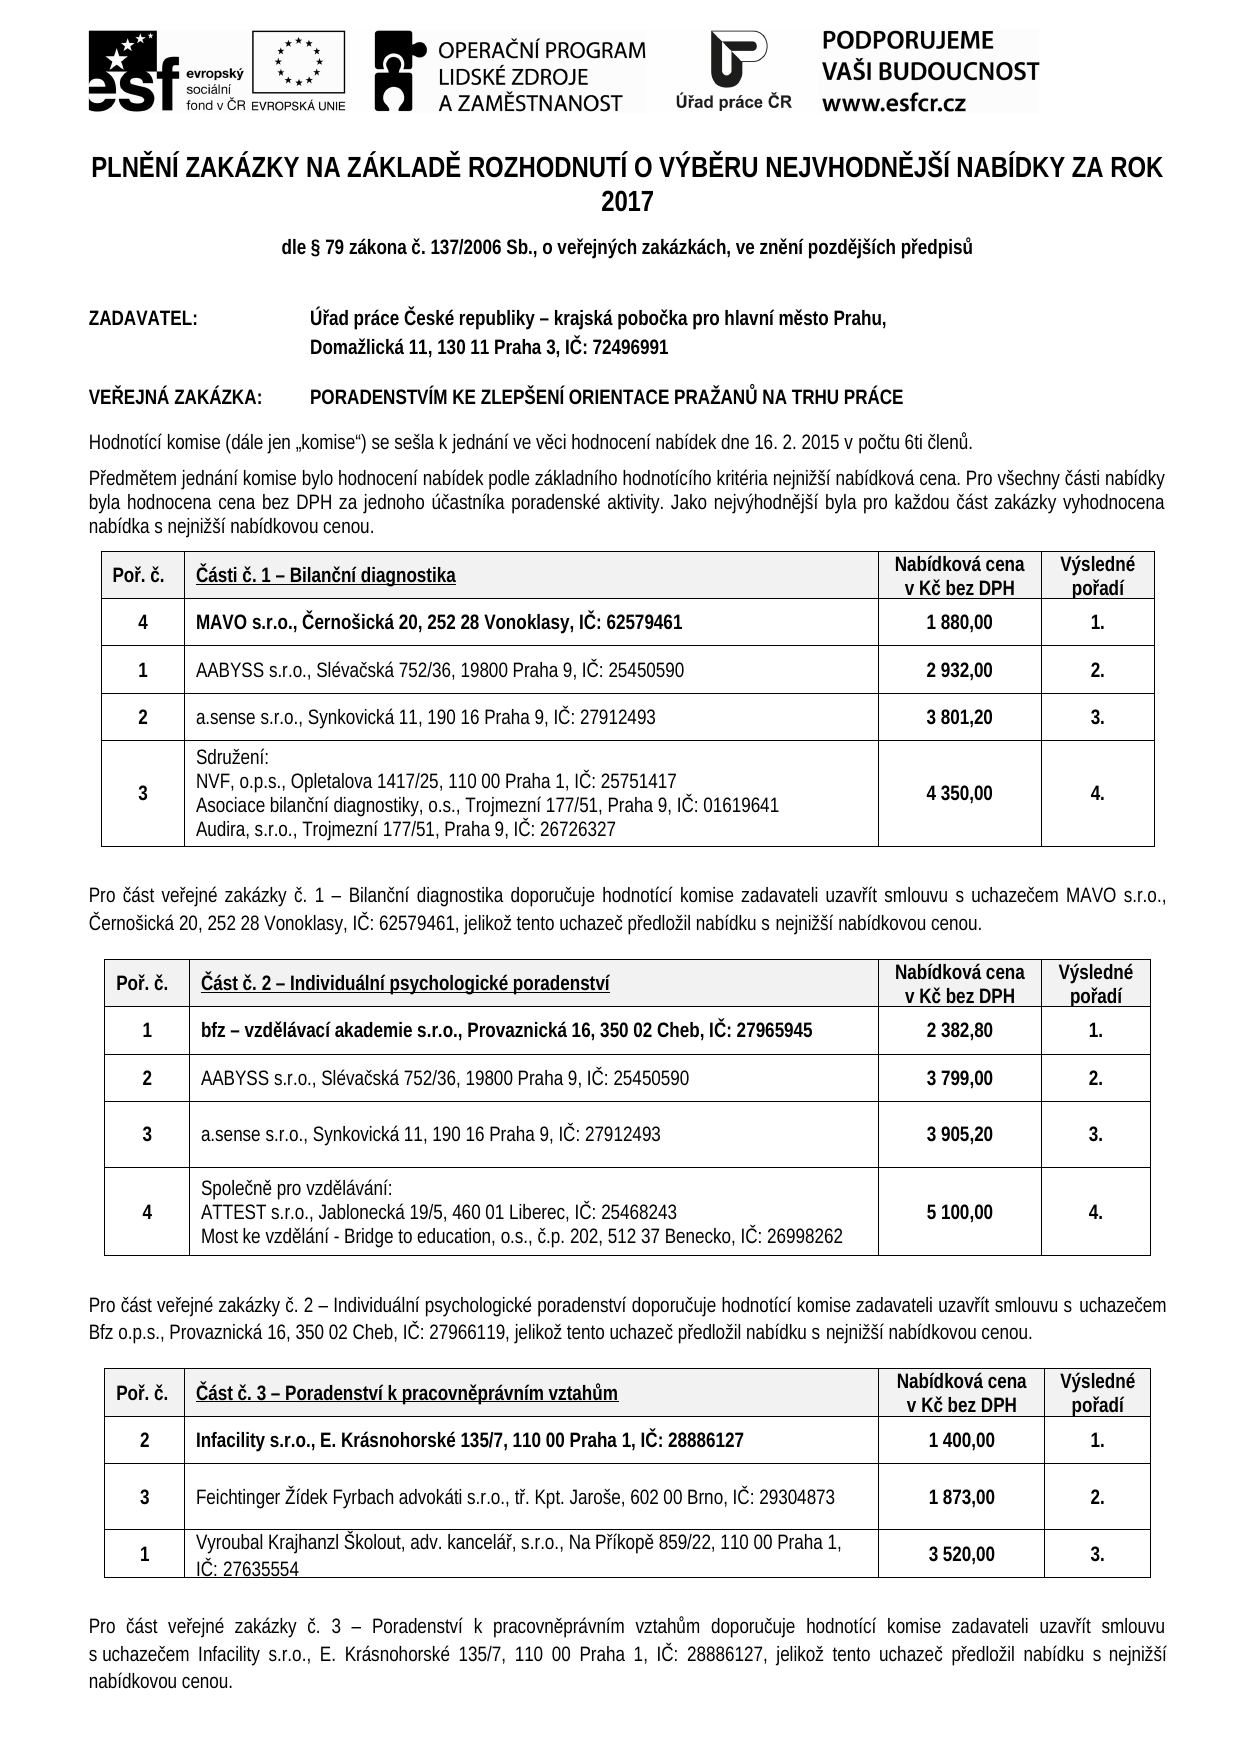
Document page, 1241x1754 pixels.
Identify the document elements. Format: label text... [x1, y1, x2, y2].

table_cell 1. [1045, 1417, 1150, 1463]
table_cell 4. [1042, 1168, 1150, 1255]
table_cell 1 [105, 1007, 189, 1053]
table_cell 1 873,00 [879, 1464, 1044, 1529]
table_header Nabídková cena v Kč bez DPH [879, 960, 1041, 1006]
table_header Výsledné pořadí [1045, 1369, 1150, 1416]
table_cell a.sense s.r.o., Synkovická 11, 190 16 Praha 9, IČ: 27912493 [190, 1102, 878, 1167]
table_header Poř. č. [105, 1369, 184, 1416]
text Předmětem jednání komise bylo hodnocení nabídek podle základního hodnotícího kritéria nejnižší nabídková cena. Pro všechny části nabídky byla hodnocena cena bez DPH za jednoho účastníka poradenské aktivity. Jako nejvýhodnější byla pro každou část zakázky vyhodnocena nabídka s nejnižší nabídkovou cenou. [89, 466, 1167, 538]
table_cell Sdružení: NVF, o.p.s., Opletalova 1417/25, 110 00 Praha 1, IČ: 25751417 Asociace bilanční diagnostiky, o.s., Trojmezní 177/51, Praha 9, IČ: 01619641 Audira, s.r.o., Trojmezní 177/51, Praha 9, IČ: 26726327 [185, 741, 878, 846]
table_cell 4 [105, 1168, 189, 1255]
table_cell 2. [1042, 1055, 1150, 1101]
table_cell 3. [1045, 1530, 1150, 1577]
table_header Výsledné pořadí [1042, 552, 1154, 598]
table_header Část č. 2 – Individuální psychologické poradenství [190, 960, 878, 1006]
table_cell 1 880,00 [879, 599, 1041, 645]
table_header Poř. č. [102, 552, 184, 598]
table_cell 1. [1042, 1007, 1150, 1053]
table_cell 5 100,00 [879, 1168, 1041, 1255]
table_cell 4 [102, 599, 184, 645]
table_header Nabídková cena v Kč bez DPH [879, 1369, 1044, 1416]
table_cell 3 801,20 [879, 694, 1041, 740]
table_cell 2 [105, 1417, 184, 1463]
table_cell 2 932,00 [879, 646, 1041, 693]
table_header Nabídková cena v Kč bez DPH [879, 552, 1041, 598]
table_cell 2 382,80 [879, 1007, 1041, 1053]
table_cell a.sense s.r.o., Synkovická 11, 190 16 Praha 9, IČ: 27912493 [185, 694, 878, 740]
table_cell 3 [102, 741, 184, 846]
text Pro část veřejné zakázky č. 3 – Poradenství k pracovněprávním vztahům doporučuje hodnotící komise zadavateli uzavřít smlouvu s uchazečem Infacility s.r.o., E. Krásnohorské 135/7, 110 00 Praha 1, IČ: 28886127, jelikož tento uchazeč předložil nabídku s nejnižší nabídkovou cenou. [89, 1614, 1167, 1693]
table_cell 3 520,00 [879, 1530, 1044, 1577]
table_cell 1 400,00 [879, 1417, 1044, 1463]
table_cell Vyroubal Krajhanzl Školout, adv. kancelář, s.r.o., Na Příkopě 859/22, 110 00 Praha 1, IČ: 27635554 [185, 1530, 878, 1577]
table_cell 4. [1042, 741, 1154, 846]
picture [88, 29, 1040, 113]
table_cell Společně pro vzdělávání: ATTEST s.r.o., Jablonecká 19/5, 460 01 Liberec, IČ: 25468243 Most ke vzdělání - Bridge to education, o.s., č.p. 202, 512 37 Benecko, IČ: 26998262 [190, 1168, 878, 1255]
text Hodnotící komise (dále jen „komise“) se sešla k jednání ve věci hodnocení nabídek dne 16. 2. 2015 v počtu 6ti členů. [89, 430, 1167, 454]
table_cell 2. [1042, 646, 1154, 693]
table_cell bfz – vzdělávací akademie s.r.o., Provaznická 16, 350 02 Cheb, IČ: 27965945 [190, 1007, 878, 1053]
table_cell AABYSS s.r.o., Slévačská 752/36, 19800 Praha 9, IČ: 25450590 [185, 646, 878, 693]
text Pro část veřejné zakázky č. 2 – Individuální psychologické poradenství doporučuje hodnotící komise zadavateli uzavřít smlouvu s uchazečem Bfz o.p.s., Provaznická 16, 350 02 Cheb, IČ: 27966119, jelikož tento uchazeč předložil nabídku s nejnižší nabídkovou cenou. [89, 1292, 1167, 1344]
table_cell 1. [1042, 599, 1154, 645]
text Pro část veřejné zakázky č. 1 – Bilanční diagnostika doporučuje hodnotící komise zadavateli uzavřít smlouvu s uchazečem MAVO s.r.o., Černošická 20, 252 28 Vonoklasy, IČ: 62579461, jelikož tento uchazeč předložil nabídku s nejnižší nabídkovou cenou. [89, 883, 1167, 934]
table_cell 3 [105, 1102, 189, 1167]
table_cell 3. [1042, 1102, 1150, 1167]
table_cell Feichtinger Žídek Fyrbach advokáti s.r.o., tř. Kpt. Jaroše, 602 00 Brno, IČ: 29304873 [185, 1464, 878, 1529]
table_cell 2. [1045, 1464, 1150, 1529]
table_cell 2 [105, 1055, 189, 1101]
text dle § 79 zákona č. 137/2006 Sb., o veřejných zakázkách, ve znění pozdějších předpisů [89, 230, 1167, 259]
table_cell 3 799,00 [879, 1055, 1041, 1101]
table_cell AABYSS s.r.o., Slévačská 752/36, 19800 Praha 9, IČ: 25450590 [190, 1055, 878, 1101]
table_cell 3. [1042, 694, 1154, 740]
text VEŘEJNÁ ZAKÁZKA: PORADENSTVÍM KE ZLEPŠENÍ ORIENTACE PRAŽANŮ NA TRHU PRÁCE [89, 380, 1167, 409]
table_cell 1 [102, 646, 184, 693]
table_cell MAVO s.r.o., Černošická 20, 252 28 Vonoklasy, IČ: 62579461 [185, 599, 878, 645]
text ZADAVATEL: Úřad práce České republiky – krajská pobočka pro hlavní město Prahu, Domažlická 11, 130 11 Praha 3, IČ: 72496991 [89, 301, 1167, 359]
text PLNĚNÍ ZAKÁZKY NA ZÁKLADĚ ROZHODNUTÍ O VÝBĚRU NEJVHODNĚJŠÍ NABÍDKY ZA ROK 2017 [89, 151, 1167, 217]
table_cell 2 [102, 694, 184, 740]
table_cell 3 [105, 1464, 184, 1529]
table_header Část č. 3 – Poradenství k pracovněprávním vztahům [185, 1369, 878, 1416]
table_header Části č. 1 – Bilanční diagnostika [185, 552, 878, 598]
table_header Výsledné pořadí [1042, 960, 1150, 1006]
table_cell 3 905,20 [879, 1102, 1041, 1167]
table_cell 1 [105, 1530, 184, 1577]
table_cell Infacility s.r.o., E. Krásnohorské 135/7, 110 00 Praha 1, IČ: 28886127 [185, 1417, 878, 1463]
table_header Poř. č. [105, 960, 189, 1006]
table_cell 4 350,00 [879, 741, 1041, 846]
